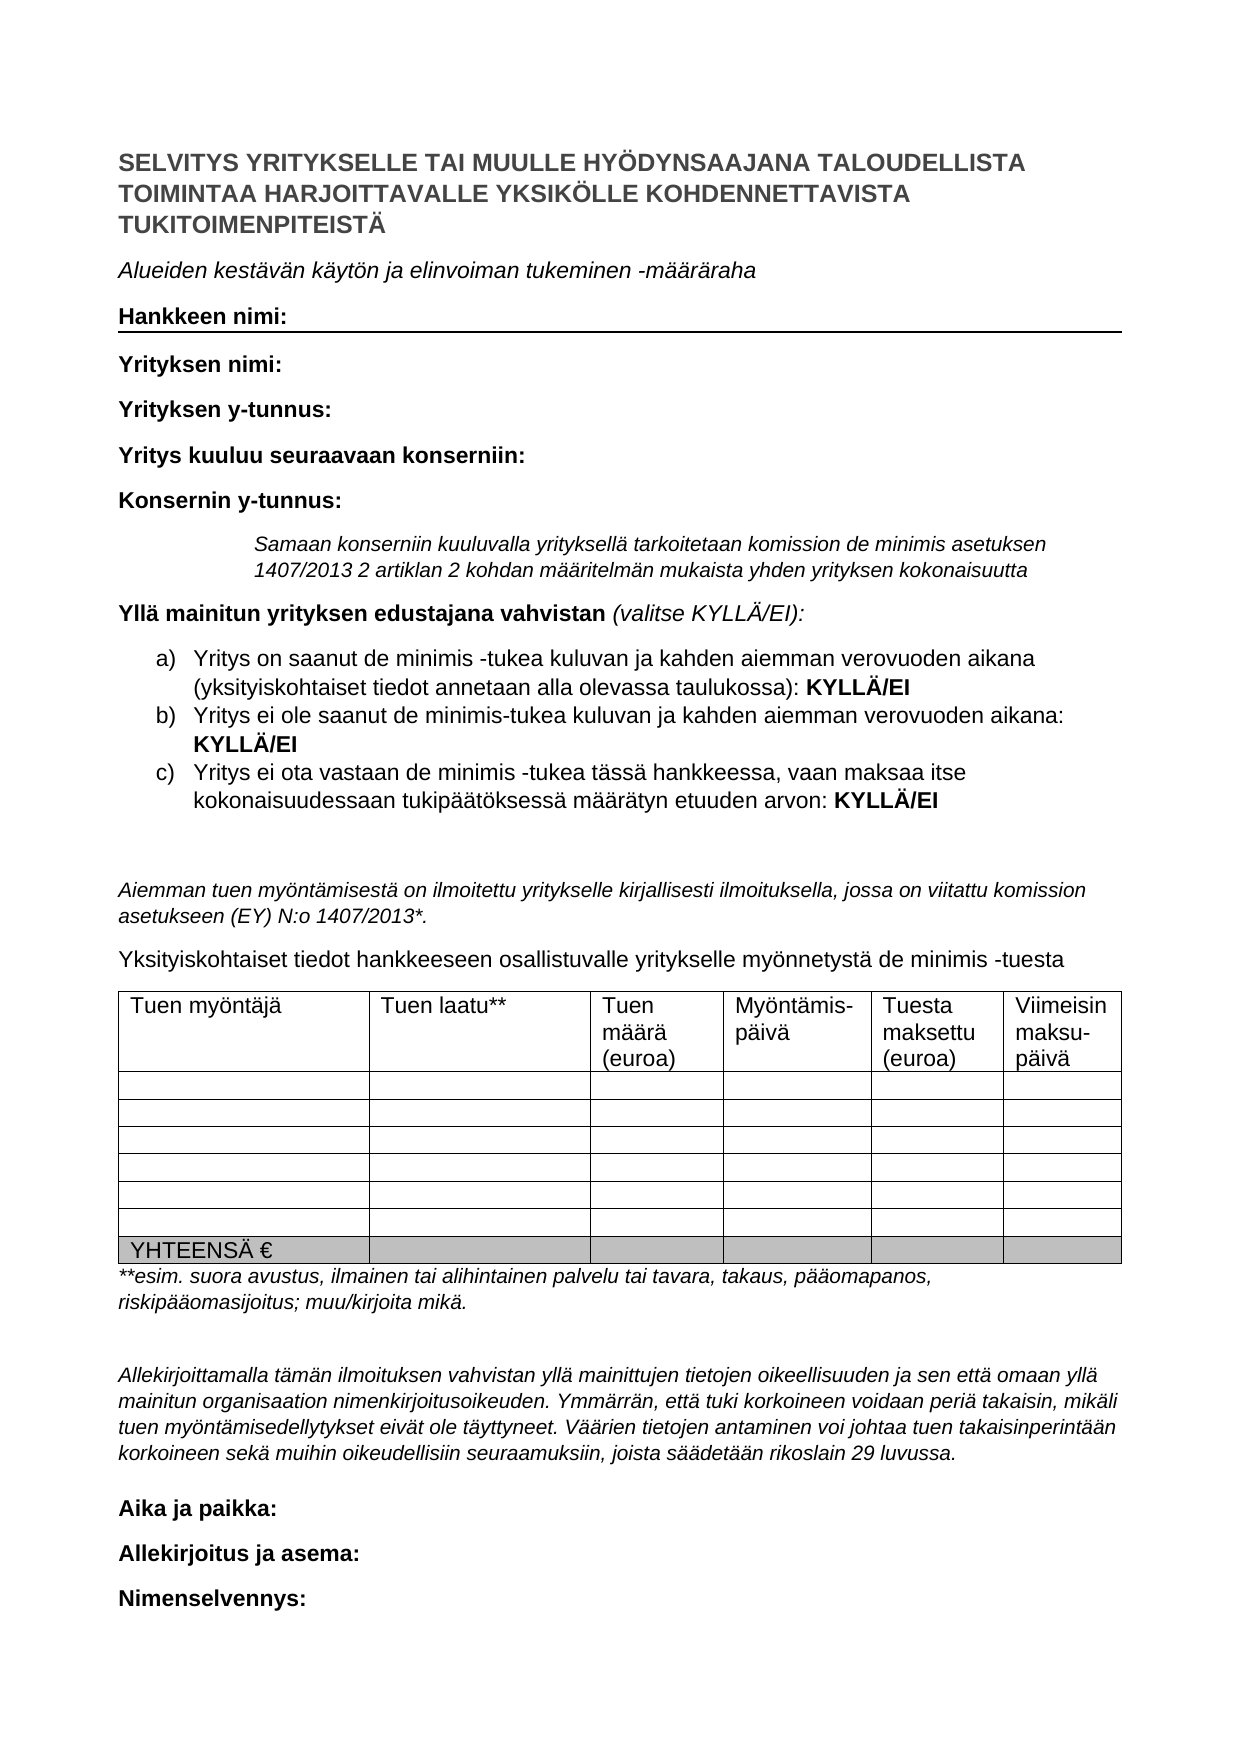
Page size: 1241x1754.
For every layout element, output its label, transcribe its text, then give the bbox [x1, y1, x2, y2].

text Yrityksen nimi: [118, 351, 1122, 378]
text Allekirjoittamalla tämän ilmoituksen vahvistan yllä mainittujen tietojen oikeellisuuden ja sen että omaan yllä mainitun organisaation nimenkirjoitusoikeuden. Ymmärrän, että tuki korkoineen voidaan periä takaisin, mikäli tuen myöntämisedellytykset eivät ole täyttyneet. Väärien tietojen antaminen voi johtaa tuen takaisinperintään korkoineen sekä muihin oikeudellisiin seuraamuksiin, joista säädetään rikoslain 29 luvussa. Aika ja paikka: [118, 1363, 1122, 1521]
text Alueiden kestävän käytön ja elinvoiman tukeminen -määräraha [118, 257, 1122, 284]
table_cell [872, 1237, 1003, 1263]
table_cell [872, 1100, 1003, 1126]
table_cell [724, 1100, 871, 1126]
table_cell [591, 1209, 723, 1236]
table_cell [591, 1100, 723, 1126]
table_header Tuesta maksettu (euroa) [872, 992, 1003, 1071]
table_cell [724, 1154, 871, 1181]
text Hankkeen nimi: [118, 303, 1122, 331]
text Konsernin y-tunnus: [118, 487, 1122, 513]
list Yritys ei ole saanut de minimis-tukea kuluvan ja kahden aiemman verovuoden aikana: KYLLÄ/EI [156, 702, 1122, 757]
table_cell [872, 1154, 1003, 1181]
table_cell [370, 1237, 590, 1263]
table_cell [119, 1127, 369, 1153]
table_cell [119, 1182, 369, 1208]
table_cell YHTEENSÄ € [119, 1237, 369, 1263]
table_cell [1004, 1127, 1121, 1153]
table_cell [370, 1209, 590, 1236]
table_cell [1004, 1100, 1121, 1126]
text **esim. suora avustus, ilmainen tai alihintainen palvelu tai tavara, takaus, pääomapanos, riskipääomasijoitus; muu/kirjoita mikä. [118, 1264, 1122, 1344]
text Yllä mainitun yrityksen edustajana vahvistan (valitse KYLLÄ/EI): [118, 600, 1122, 626]
text Samaan konserniin kuuluvalla yrityksellä tarkoitetaan komission de minimis asetuksen 1407/2013 2 artiklan 2 kohdan määritelmän mukaista yhden yrityksen kokonaisuutta [254, 532, 1122, 582]
text Yritys kuuluu seuraavaan konserniin: [118, 442, 1122, 468]
table_cell [872, 1209, 1003, 1236]
table_cell [370, 1072, 590, 1098]
table_cell [119, 1209, 369, 1236]
text Aiemman tuen myöntämisestä on ilmoitettu yritykselle kirjallisesti ilmoituksella, jossa on viitattu komission asetukseen (EY) N:o 1407/2013*. [118, 878, 1122, 927]
table_header Tuen myöntäjä [119, 992, 369, 1071]
table_cell [724, 1182, 871, 1208]
table_cell [370, 1182, 590, 1208]
table_cell [591, 1127, 723, 1153]
table_cell [591, 1237, 723, 1263]
list Yritys on saanut de minimis -tukea kuluvan ja kahden aiemman verovuoden aikana (yksityiskohtaiset tiedot annetaan alla olevassa taulukossa): KYLLÄ/EI [156, 645, 1122, 700]
text Yksityiskohtaiset tiedot hankkeeseen osallistuvalle yritykselle myönnetystä de minimis -tuesta [118, 946, 1122, 972]
table_cell [724, 1209, 871, 1236]
text SELVITYS YRITYKSELLE TAI MUULLE HYÖDYNSAAJANA TALOUDELLISTA TOIMINTAA HARJOITTAVALLE YKSIKÖLLE KOHDENNETTAVISTA TUKITOIMENPITEISTÄ [118, 148, 1122, 238]
table_cell [724, 1237, 871, 1263]
table_header Myöntämis-päivä [724, 992, 871, 1071]
table_cell [370, 1100, 590, 1126]
table_cell [119, 1100, 369, 1126]
table_cell [370, 1154, 590, 1181]
table_cell [591, 1072, 723, 1098]
list Yritys ei ota vastaan de minimis -tukea tässä hankkeessa, vaan maksaa itse kokonaisuudessaan tukipäätöksessä määrätyn etuuden arvon: KYLLÄ/EI [156, 759, 1122, 814]
table_header Tuen määrä (euroa) [591, 992, 723, 1071]
table_cell [119, 1154, 369, 1181]
text Nimenselvennys: [118, 1585, 1122, 1611]
table_cell [872, 1127, 1003, 1153]
table_cell [1004, 1237, 1121, 1263]
text Allekirjoitus ja asema: [118, 1540, 1122, 1566]
table_cell [1004, 1154, 1121, 1181]
table_cell [591, 1154, 723, 1181]
table_cell [591, 1182, 723, 1208]
text Yrityksen y-tunnus: [118, 396, 1122, 423]
table_cell [1004, 1182, 1121, 1208]
table_cell [872, 1072, 1003, 1098]
table_header Tuen laatu** [370, 992, 590, 1071]
table_cell [1004, 1209, 1121, 1236]
table_cell [872, 1182, 1003, 1208]
table_cell [370, 1127, 590, 1153]
table_header Viimeisin maksu-päivä [1004, 992, 1121, 1071]
table_cell [724, 1072, 871, 1098]
table_cell [1004, 1072, 1121, 1098]
table_cell [119, 1072, 369, 1098]
table_cell [724, 1127, 871, 1153]
